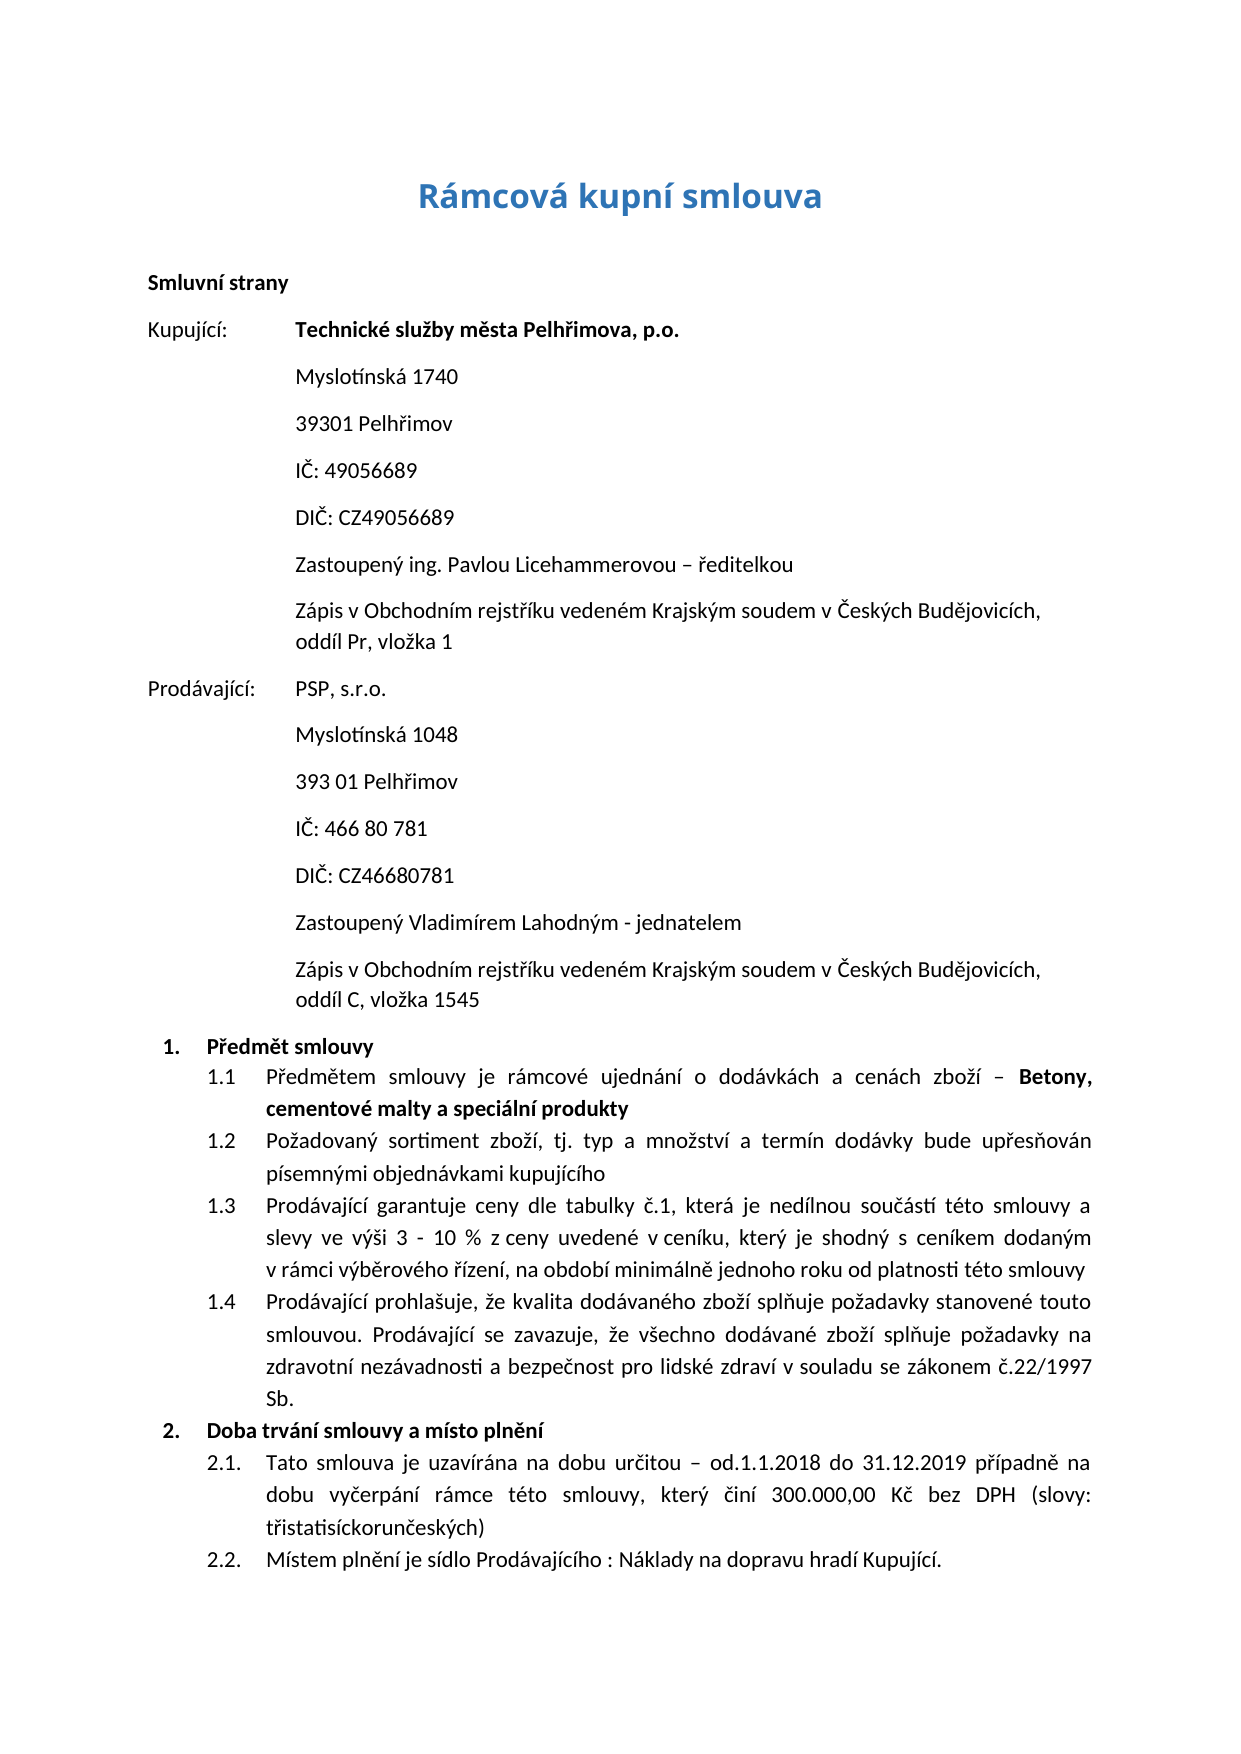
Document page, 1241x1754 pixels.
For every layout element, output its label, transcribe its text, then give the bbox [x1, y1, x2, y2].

text 39301 Pelhřimov [295, 409, 1093, 437]
list Předmětem smlouvy je rámcové ujednání o dodávkách a cenách zboží – Betony, cementové malty a speciální produkty [207, 1062, 1093, 1122]
list Tato smlouva je uzavírána na dobu určitou – od.1.1.2018 do 31.12.2019 případně na dobu vyčerpání rámce této smlouvy, který činí 300.000,00 Kč bez DPH (slovy: třistatisíckorunčeských) [207, 1448, 1093, 1541]
text IČ: 49056689 [221, 456, 1093, 484]
text 393 01 Pelhřimov [221, 767, 1093, 795]
text Smluvní strany [148, 268, 1093, 296]
text Myslotínská 1740 [221, 362, 1093, 390]
text Zastoupený ing. Pavlou Licehammerovou – ředitelkou [221, 550, 1093, 578]
text IČ: 466 80 781 [148, 814, 1093, 842]
list Prodávající garantuje ceny dle tabulky č.1, která je nedílnou součástí této smlouvy a slevy ve výši 3 - 10 % z ceny uvedené v ceníku, který je shodný s ceníkem dodaným v rámci výběrového řízení, na období minimálně jednoho roku od platnosti této smlouvy [207, 1191, 1093, 1283]
list Místem plnění je sídlo Prodávajícího : Náklady na dopravu hradí Kupující. [207, 1545, 1093, 1573]
text DIČ: CZ46680781 [148, 861, 1093, 889]
text DIČ: CZ49056689 [221, 503, 1093, 531]
text Prodávající: PSP, s.r.o. [148, 674, 1093, 702]
text Zápis v Obchodním rejstříku vedeném Krajským soudem v Českých Budějovicích, oddíl Pr, vložka 1 [295, 597, 1093, 655]
list Doba trvání smlouvy a místo plnění [162, 1416, 1093, 1444]
text Zápis v Obchodním rejstříku vedeném Krajským soudem v Českých Budějovicích, oddíl C, vložka 1545 [295, 955, 1093, 1013]
list Předmět smlouvy [162, 1032, 1093, 1060]
subtitle Rámcová kupní smlouva [148, 173, 1093, 218]
text Kupující: Technické služby města Pelhřimova, p.o. [148, 315, 1093, 343]
list Požadovaný sortiment zboží, tj. typ a množství a termín dodávky bude upřesňován písemnými objednávkami kupujícího [207, 1127, 1093, 1187]
text Myslotínská 1048 [148, 721, 1093, 748]
text Zastoupený Vladimírem Lahodným - jednatelem [148, 908, 1093, 936]
list Prodávající prohlašuje, že kvalita dodávaného zboží splňuje požadavky stanovené touto smlouvou. Prodávající se zavazuje, že všechno dodávané zboží splňuje požadavky na zdravotní nezávadnosti a bezpečnost pro lidské zdraví v souladu se zákonem č.22/1997 Sb. [207, 1287, 1093, 1412]
